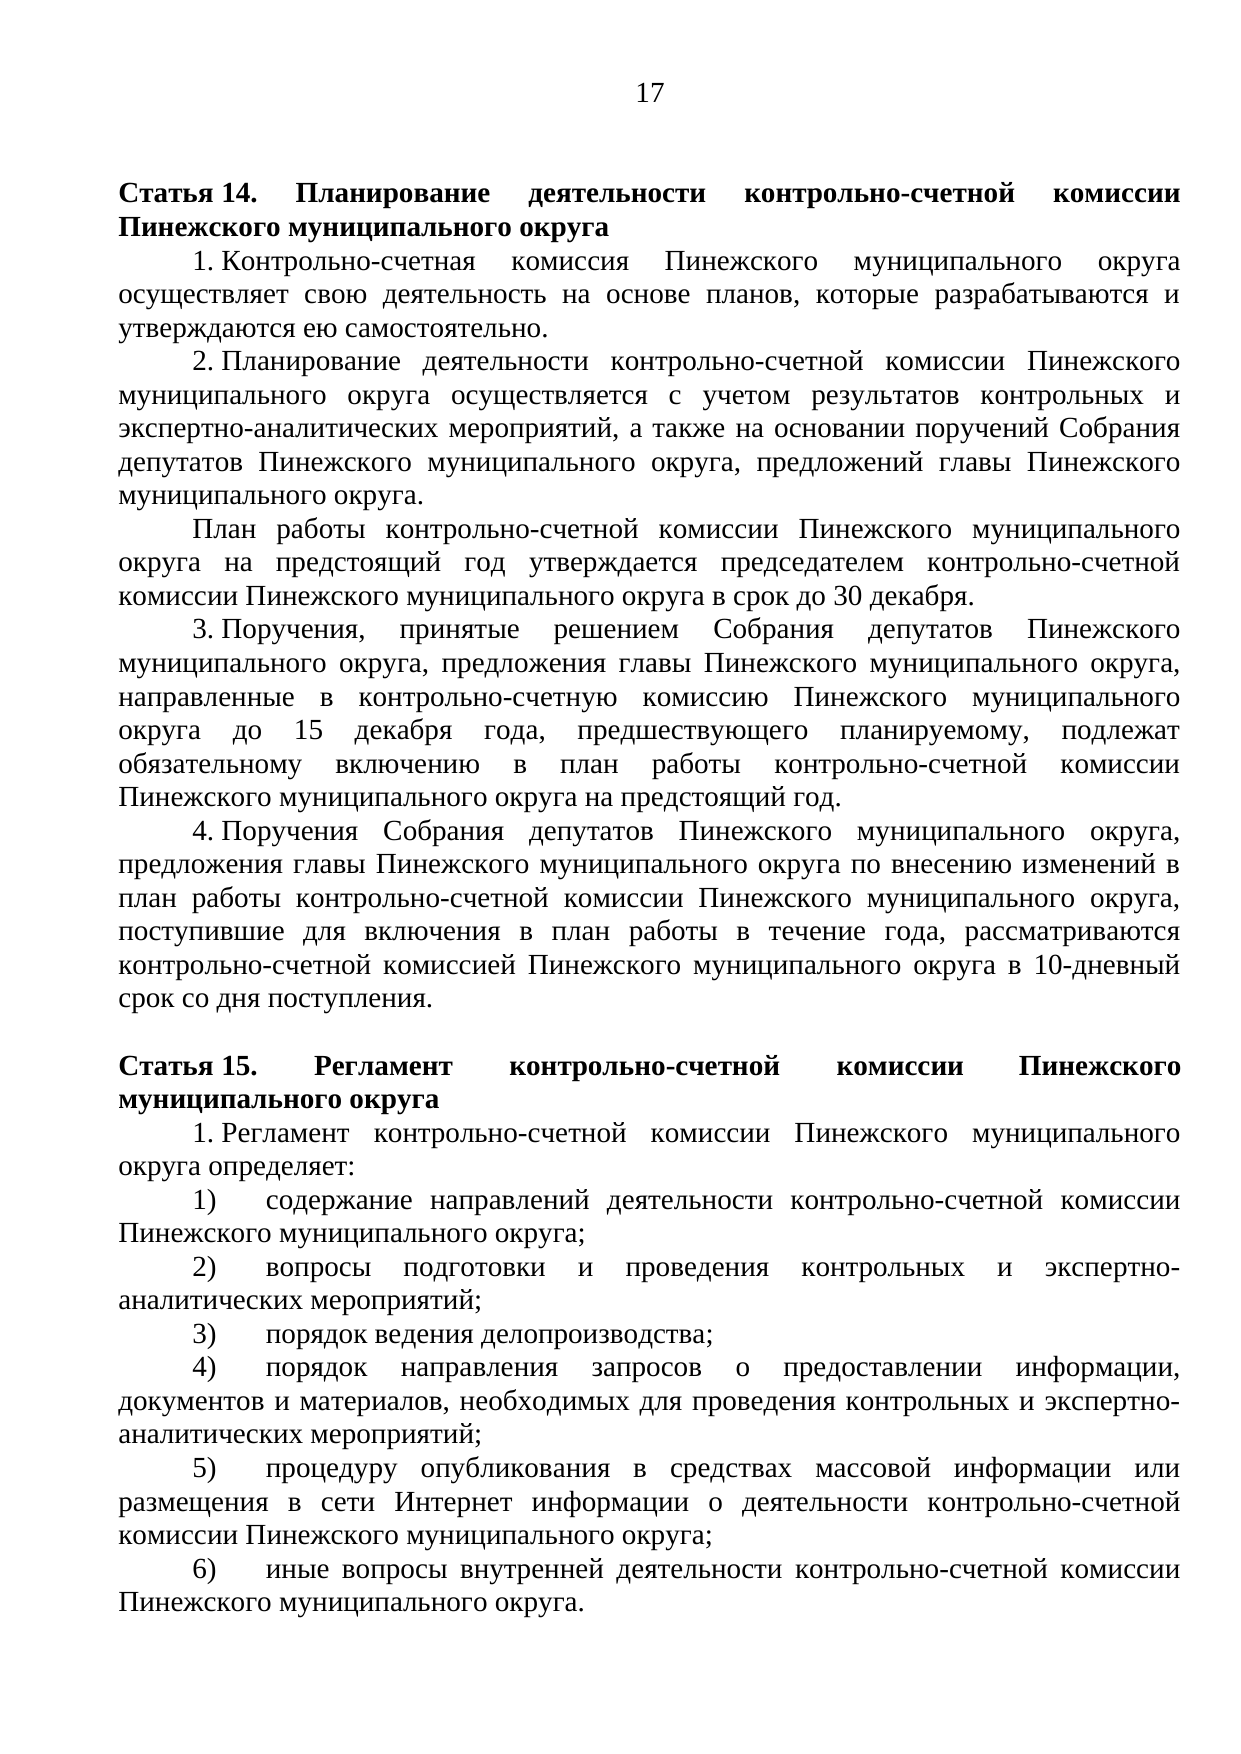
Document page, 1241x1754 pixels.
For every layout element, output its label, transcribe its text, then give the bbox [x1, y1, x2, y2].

list процедуру опубликования в средствах массовой информации или размещения в сети Интернет информации о деятельности контрольно-счетной комиссии Пинежского муниципального округа; [118, 1450, 1181, 1551]
list порядок ведения делопроизводства; [118, 1316, 1181, 1349]
title Статья 15. Регламент контрольно-счетной комиссии Пинежского муниципального округа [118, 1048, 1181, 1115]
text 3. Поручения, принятые решением Собрания депутатов Пинежского муниципального округа, предложения главы Пинежского муниципального округа, направленные в контрольно-счетную комиссию Пинежского муниципального округа до 15 декабря года, предшествующего планируемому, подлежат обязательному включению в план работы контрольно-счетной комиссии Пинежского муниципального округа на предстоящий год. [118, 612, 1181, 813]
text План работы контрольно-счетной комиссии Пинежского муниципального округа на предстоящий год утверждается председателем контрольно-счетной комиссии Пинежского муниципального округа в срок до 30 декабря. [118, 511, 1181, 612]
list иные вопросы внутренней деятельности контрольно-счетной комиссии Пинежского муниципального округа. [118, 1551, 1181, 1618]
text 4. Поручения Собрания депутатов Пинежского муниципального округа, предложения главы Пинежского муниципального округа по внесению изменений в план работы контрольно-счетной комиссии Пинежского муниципального округа, поступившие для включения в план работы в течение года, рассматриваются контрольно-счетной комиссией Пинежского муниципального округа в 10-дневный срок со дня поступления. [118, 813, 1181, 1014]
text 1. Контрольно-счетная комиссия Пинежского муниципального округа осуществляет свою деятельность на основе планов, которые разрабатываются и утверждаются ею самостоятельно. [118, 243, 1181, 343]
text 1. Регламент контрольно-счетной комиссии Пинежского муниципального округа определяет: [118, 1115, 1181, 1182]
text 2. Планирование деятельности контрольно-счетной комиссии Пинежского муниципального округа осуществляется с учетом результатов контрольных и экспертно-аналитических мероприятий, а также на основании поручений Собрания депутатов Пинежского муниципального округа, предложений главы Пинежского муниципального округа. [118, 343, 1181, 511]
title Статья 14. Планирование деятельности контрольно-счетной комиссии Пинежского муниципального округа [118, 176, 1181, 243]
list содержание направлений деятельности контрольно-счетной комиссии Пинежского муниципального округа; [118, 1182, 1181, 1249]
list порядок направления запросов о предоставлении информации, документов и материалов, необходимых для проведения контрольных и экспертно-аналитических мероприятий; [118, 1349, 1181, 1450]
list вопросы подготовки и проведения контрольных и экспертно-аналитических мероприятий; [118, 1249, 1181, 1316]
